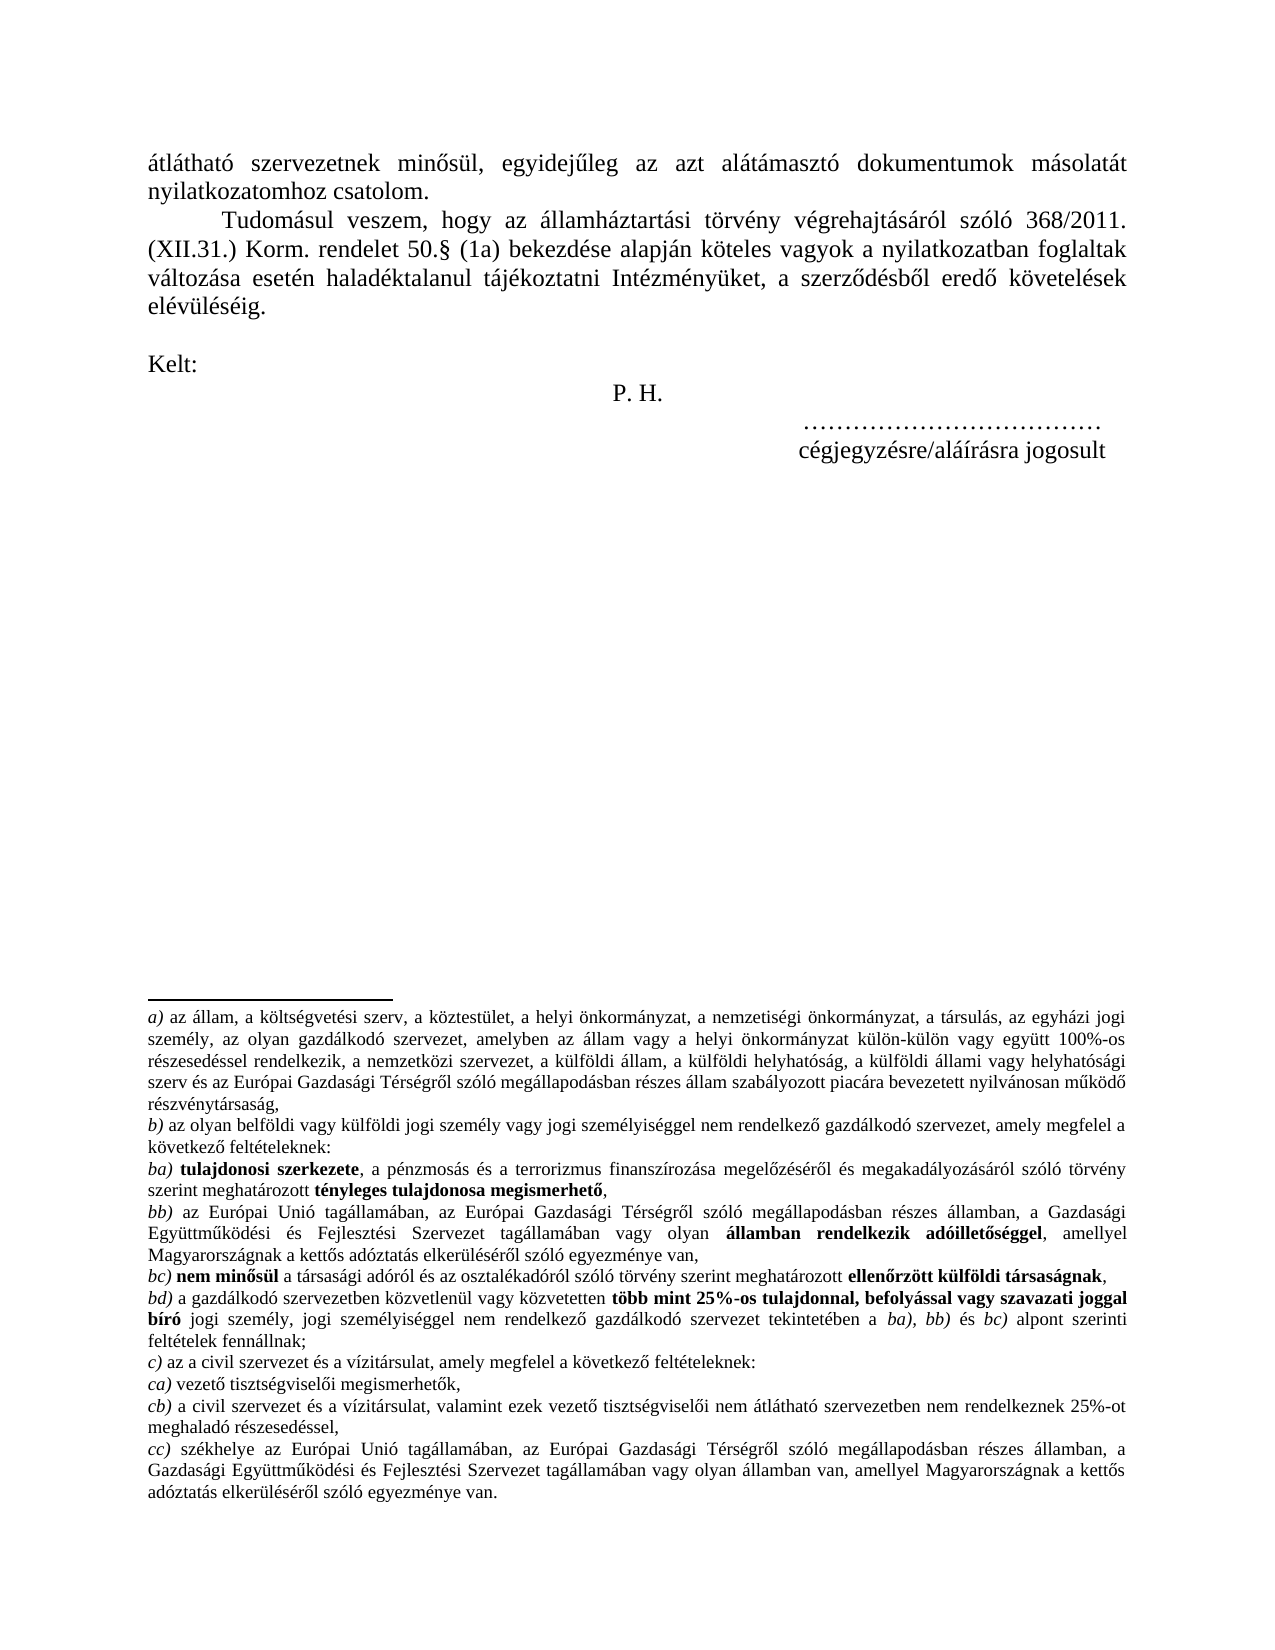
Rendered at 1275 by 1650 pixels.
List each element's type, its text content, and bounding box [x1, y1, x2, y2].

text Tudomásul veszem, hogy az államháztartási törvény végrehajtásáról szóló 368/2011. (XII.31.) Korm. rendelet 50.§ (1a) bekezdése alapján köteles vagyok a nyilatkozatban foglaltak változása esetén haladéktalanul tájékoztatni Intézményüket, a szerződésből eredő követelések elévüléséig. [148, 205, 1127, 320]
text P. H. [148, 378, 1127, 406]
text Kelt: [148, 349, 1127, 378]
text ……………………………… cégjegyzésre/aláírásra jogosult [777, 406, 1127, 464]
text arról, hogy a(z) (teljes név) ………….………………………………………………………… a nemzeti vagyonról szóló 2011. évi CXCVI. törvény 3. § (1) bekezdésének 1. pontja alapján átlátható szervezetnek minősül, egyidejűleg az azt alátámasztó dokumentumok másolatát nyilatkozatomhoz csatolom. [148, 148, 1127, 205]
